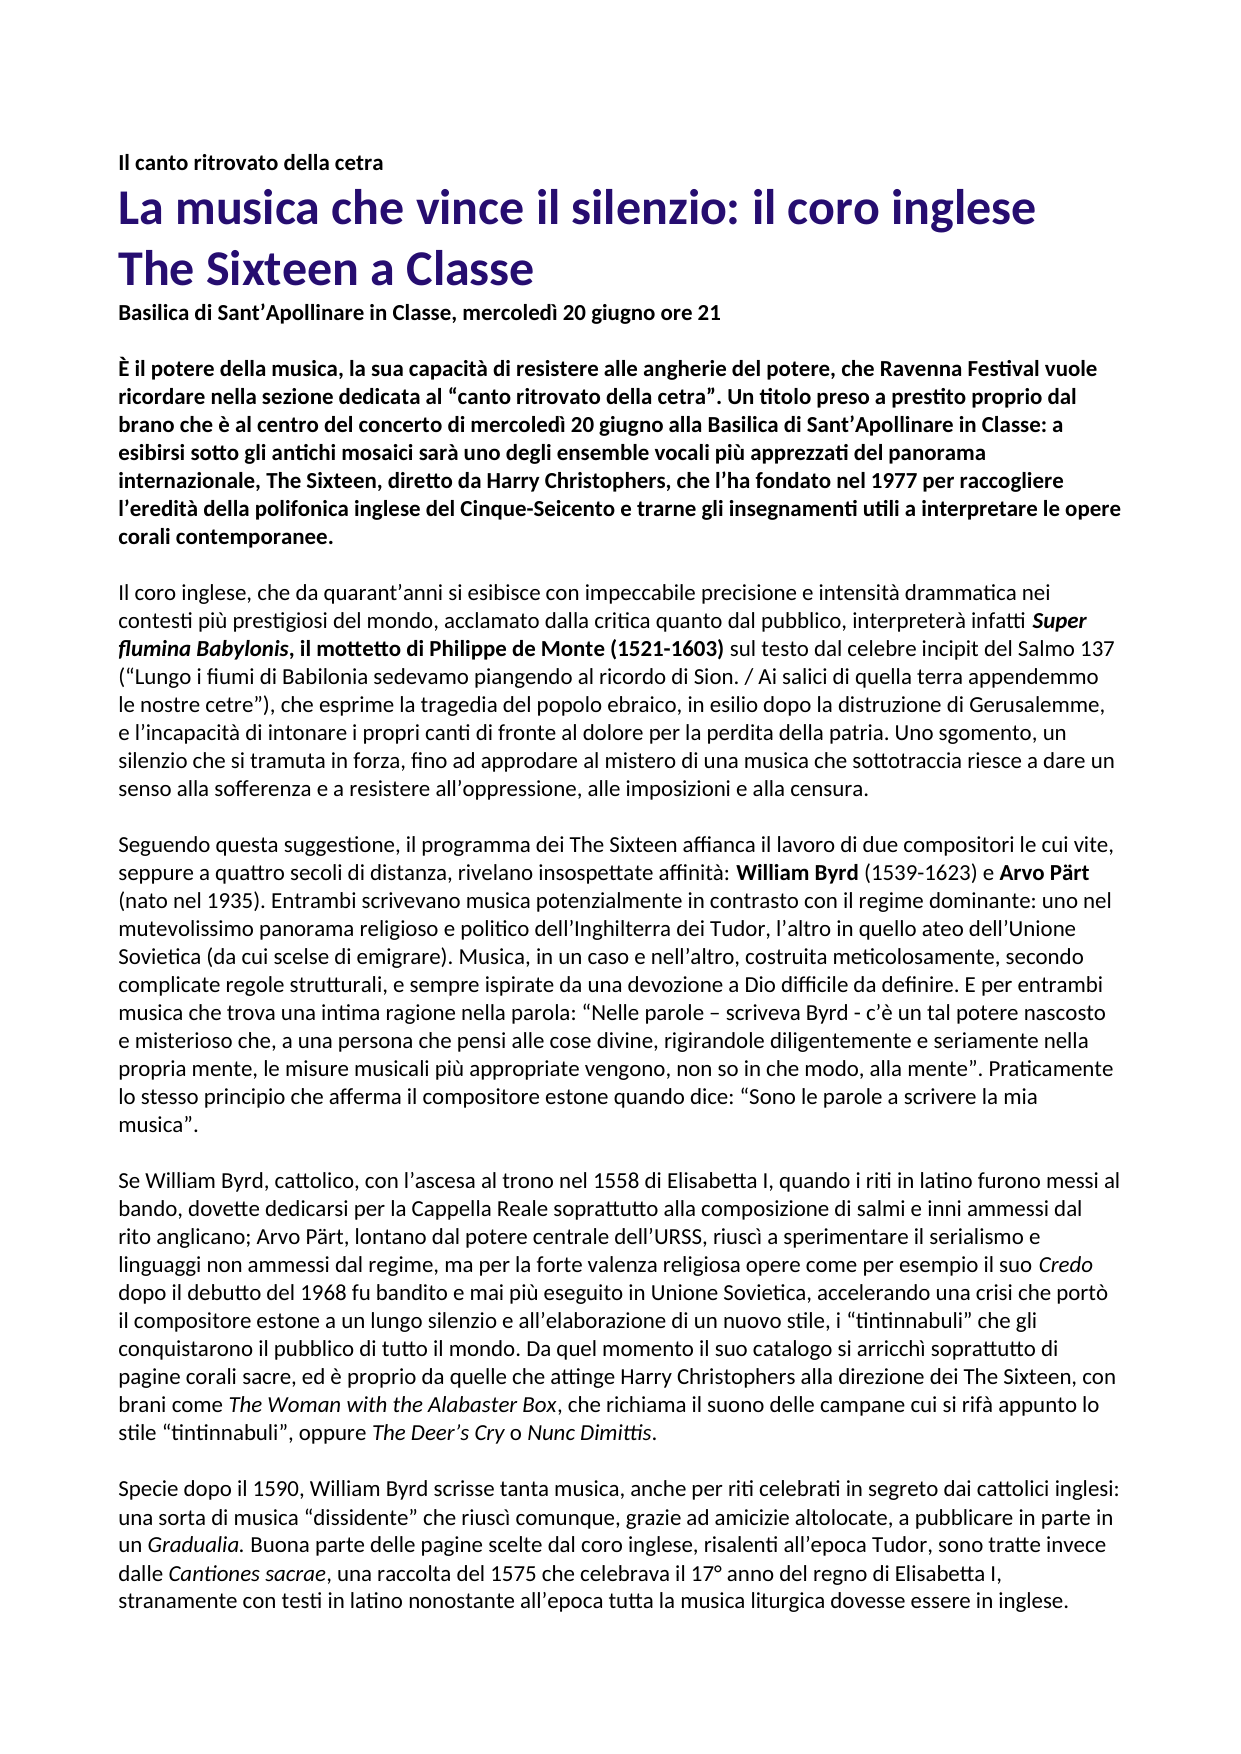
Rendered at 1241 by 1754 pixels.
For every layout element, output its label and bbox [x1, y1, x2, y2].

text [118, 148, 1122, 1615]
